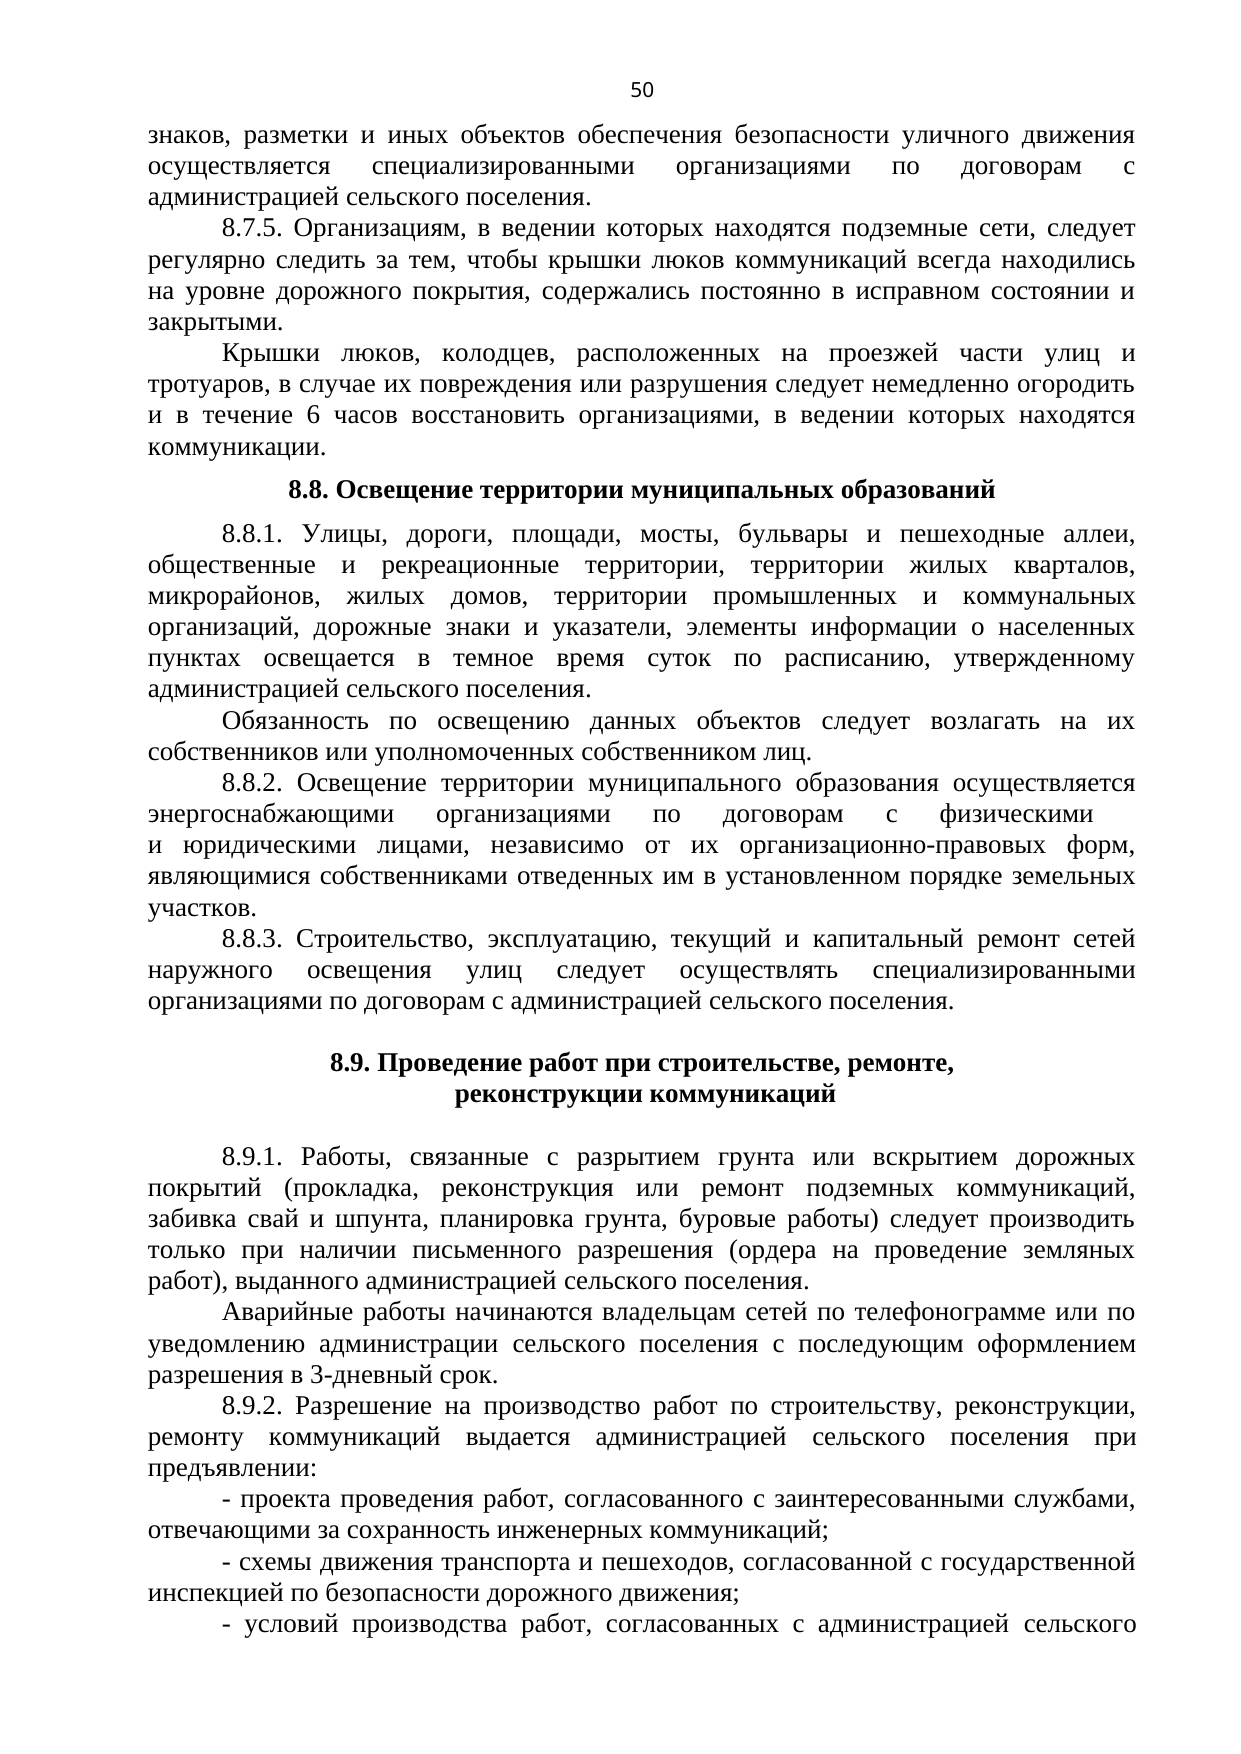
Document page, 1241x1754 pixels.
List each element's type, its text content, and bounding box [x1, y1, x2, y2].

text 8.7.5. Организациям, в ведении которых находятся подземные сети, следует регулярно следить за тем, чтобы крышки люков коммуникаций всегда находились на уровне дорожного покрытия, содержались постоянно в исправном состоянии и закрытыми. [148, 212, 1137, 336]
text 8.8.1. Улицы, дороги, площади, мосты, бульвары и пешеходные аллеи, общественные и рекреационные территории, территории жилых кварталов, микрорайонов, жилых домов, территории промышленных и коммунальных организаций, дорожные знаки и указатели, элементы информации о населенных пунктах освещается в темное время суток по расписанию, утвержденному администрацией сельского поселения. [148, 517, 1137, 704]
text 8.8. Освещение территории муниципальных образований [148, 473, 1137, 504]
text Обязанность по освещению данных объектов следует возлагать на их собственников или уполномоченных собственником лиц. [148, 704, 1137, 766]
text Крышки люков, колодцев, расположенных на проезжей части улиц и тротуаров, в случае их повреждения или разрушения следует немедленно огородить и в течение 6 часов восстановить организациями, в ведении которых находятся коммуникации. [148, 336, 1137, 461]
text 8.8.2. Освещение территории муниципального образования осуществляется энергоснабжающими организациями по договорам с физическими и юридическими лицами, независимо от их организационно-правовых форм, являющимися собственниками отведенных им в установленном порядке земельных участков. [148, 766, 1137, 922]
text - проекта проведения работ, согласованного с заинтересованными службами, отвечающими за сохранность инженерных коммуникаций; [148, 1482, 1137, 1545]
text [148, 1607, 1137, 1638]
text 8.9. Проведение работ при строительстве, ремонте, [148, 1046, 1137, 1077]
text 8.9.2. Разрешение на производство работ по строительству, реконструкции, ремонту коммуникаций выдается администрацией сельского поселения при предъявлении: [148, 1389, 1137, 1482]
text Аварийные работы начинаются владельцам сетей по телефонограмме или по уведомлению администрации сельского поселения с последующим оформлением разрешения в 3-дневный срок. [148, 1296, 1137, 1389]
text 8.8.3. Строительство, эксплуатацию, текущий и капитальный ремонт сетей наружного освещения улиц следует осуществлять специализированными организациями по договорам с администрацией сельского поселения. [148, 922, 1137, 1015]
text реконструкции коммуникаций [148, 1077, 1137, 1109]
text - схемы движения транспорта и пешеходов, согласованной с государственной инспекцией по безопасности дорожного движения; [148, 1545, 1137, 1607]
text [148, 118, 1137, 212]
text 8.9.1. Работы, связанные с разрытием грунта или вскрытием дорожных покрытий (прокладка, реконструкция или ремонт подземных коммуникаций, забивка свай и шпунта, планировка грунта, буровые работы) следует производить только при наличии письменного разрешения (ордера на проведение земляных работ), выданного администрацией сельского поселения. [148, 1140, 1137, 1296]
